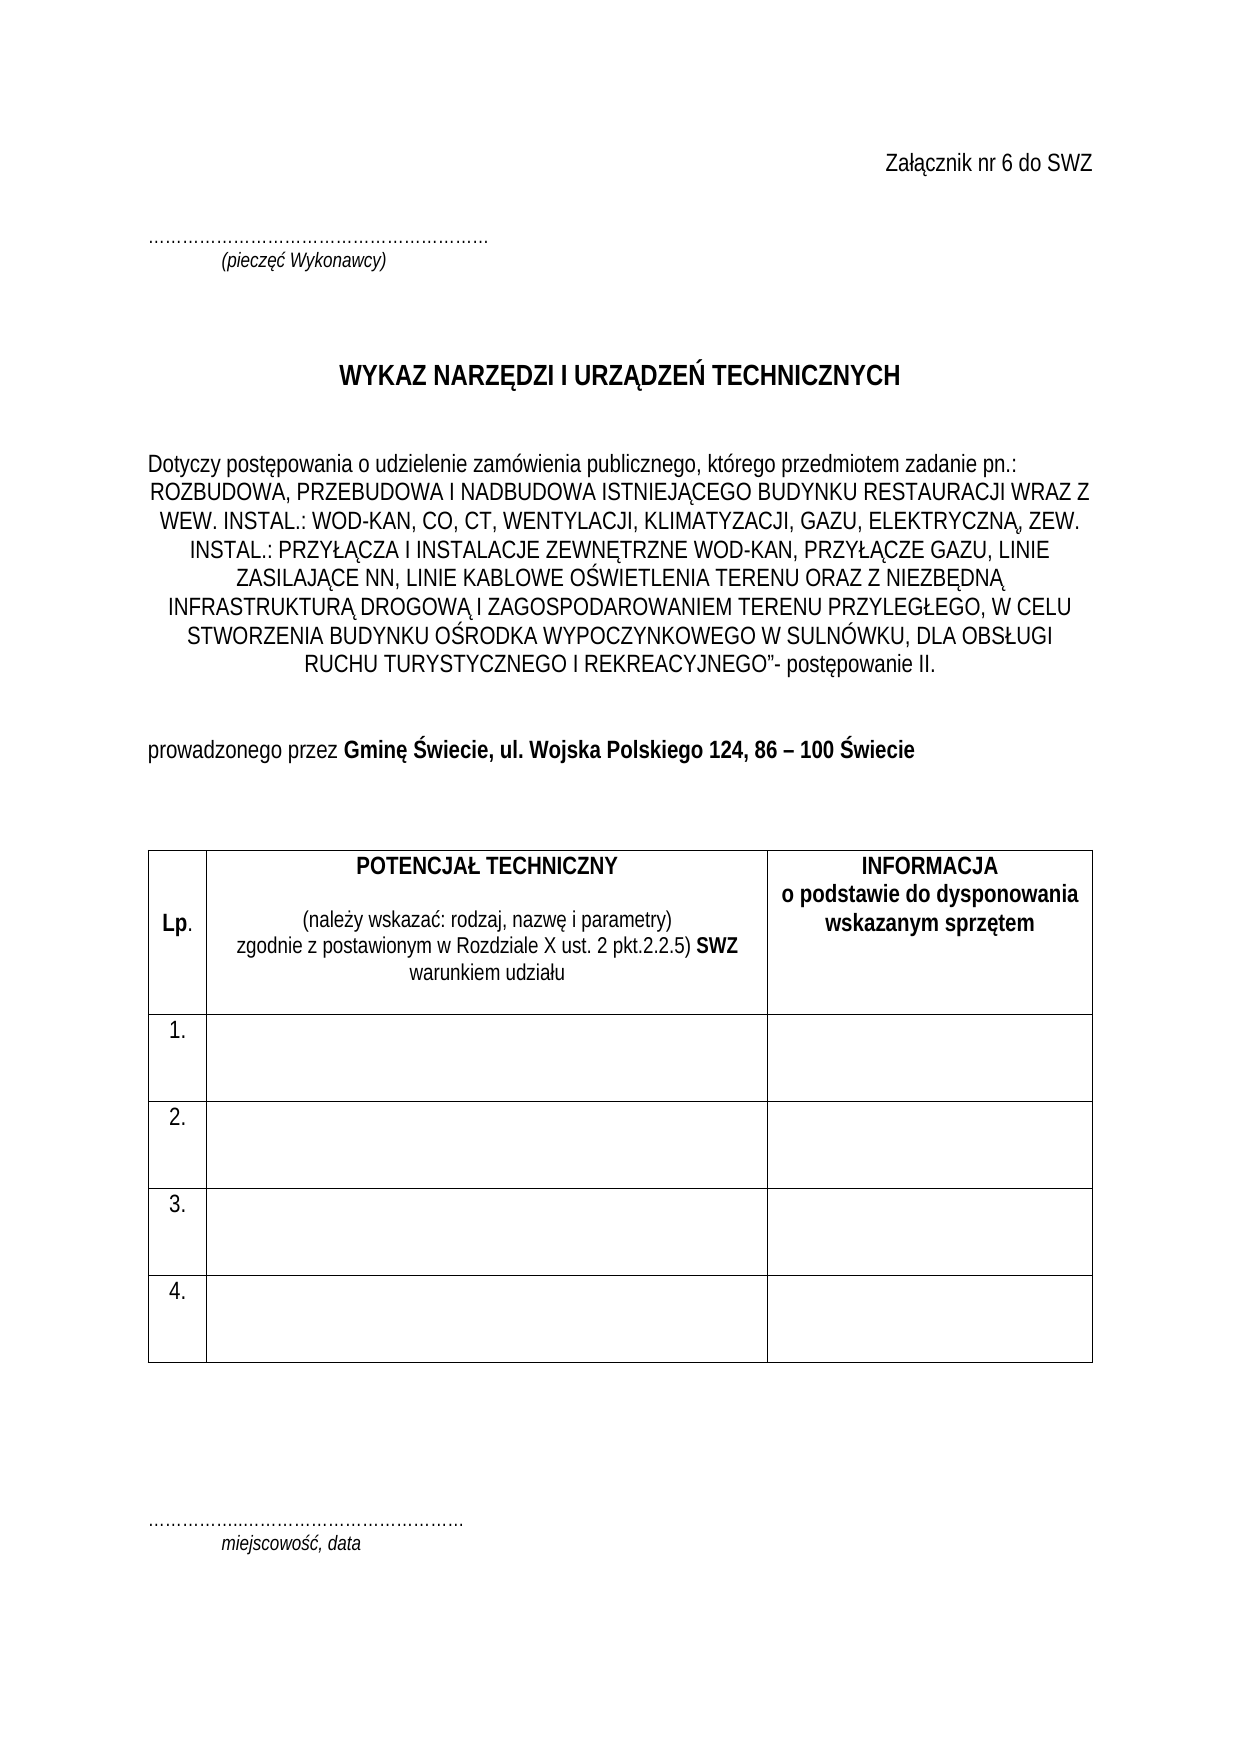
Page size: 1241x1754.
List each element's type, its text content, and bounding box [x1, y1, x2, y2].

text (pieczęć Wykonawcy) [148, 248, 1093, 272]
table_cell [768, 1189, 1092, 1275]
table_header POTENCJAŁ TECHNICZNY (należy wskazać: rodzaj, nazwę i parametry) zgodnie z postawionym w Rozdziale X ust. 2 pkt.2.2.5) SWZ warunkiem udziału [207, 851, 767, 1013]
text Załącznik nr 6 do SWZ [148, 148, 1093, 176]
table_cell [768, 1102, 1092, 1188]
text ROZBUDOWA, PRZEBUDOWA I NADBUDOWA ISTNIEJĄCEGO BUDYNKU RESTAURACJI WRAZ Z WEW. INSTAL.: WOD-KAN, CO, CT, WENTYLACJI, KLIMATYZACJI, GAZU, ELEKTRYCZNĄ, ZEW. INSTAL.: PRZYŁĄCZA I INSTALACJE ZEWNĘTRZNE WOD-KAN, PRZYŁĄCZE GAZU, LINIE ZASILAJĄCE NN, LINIE KABLOWE OŚWIETLENIA TERENU ORAZ Z NIEZBĘDNĄ INFRASTRUKTURĄ DROGOWĄ I ZAGOSPODAROWANIEM TERENU PRZYLEGŁEGO, W CELU STWORZENIA BUDYNKU OŚRODKA WYPOCZYNKOWEGO W SULNÓWKU, DLA OBSŁUGI RUCHU TURYSTYCZNEGO I REKREACYJNEGO”- postępowanie II. [148, 477, 1093, 678]
table_cell 1. [149, 1015, 206, 1101]
table_cell [207, 1189, 767, 1275]
table_cell 3. [149, 1189, 206, 1275]
table_cell [768, 1276, 1092, 1362]
text ……………..………………………………… [148, 1507, 1093, 1531]
table_header INFORMACJA o podstawie do dysponowania wskazanym sprzętem [768, 851, 1092, 1013]
table_cell [207, 1276, 767, 1362]
table_cell [768, 1015, 1092, 1101]
text miejscowość, data [148, 1531, 1093, 1554]
table_cell [207, 1102, 767, 1188]
text Dotyczy postępowania o udzielenie zamówienia publicznego, którego przedmiotem zadanie pn.: [148, 449, 1093, 477]
table_cell 4. [149, 1276, 206, 1362]
table_header Lp. [149, 851, 206, 1013]
text WYKAZ NARZĘDZI I URZĄDZEŃ TECHNICZNYCH [148, 358, 1093, 391]
text …………………………………………………… [148, 224, 1093, 248]
table_cell 2. [149, 1102, 206, 1188]
text prowadzonego przez Gminę Świecie, ul. Wojska Polskiego 124, 86 – 100 Świecie [148, 735, 1093, 764]
table_cell [207, 1015, 767, 1101]
